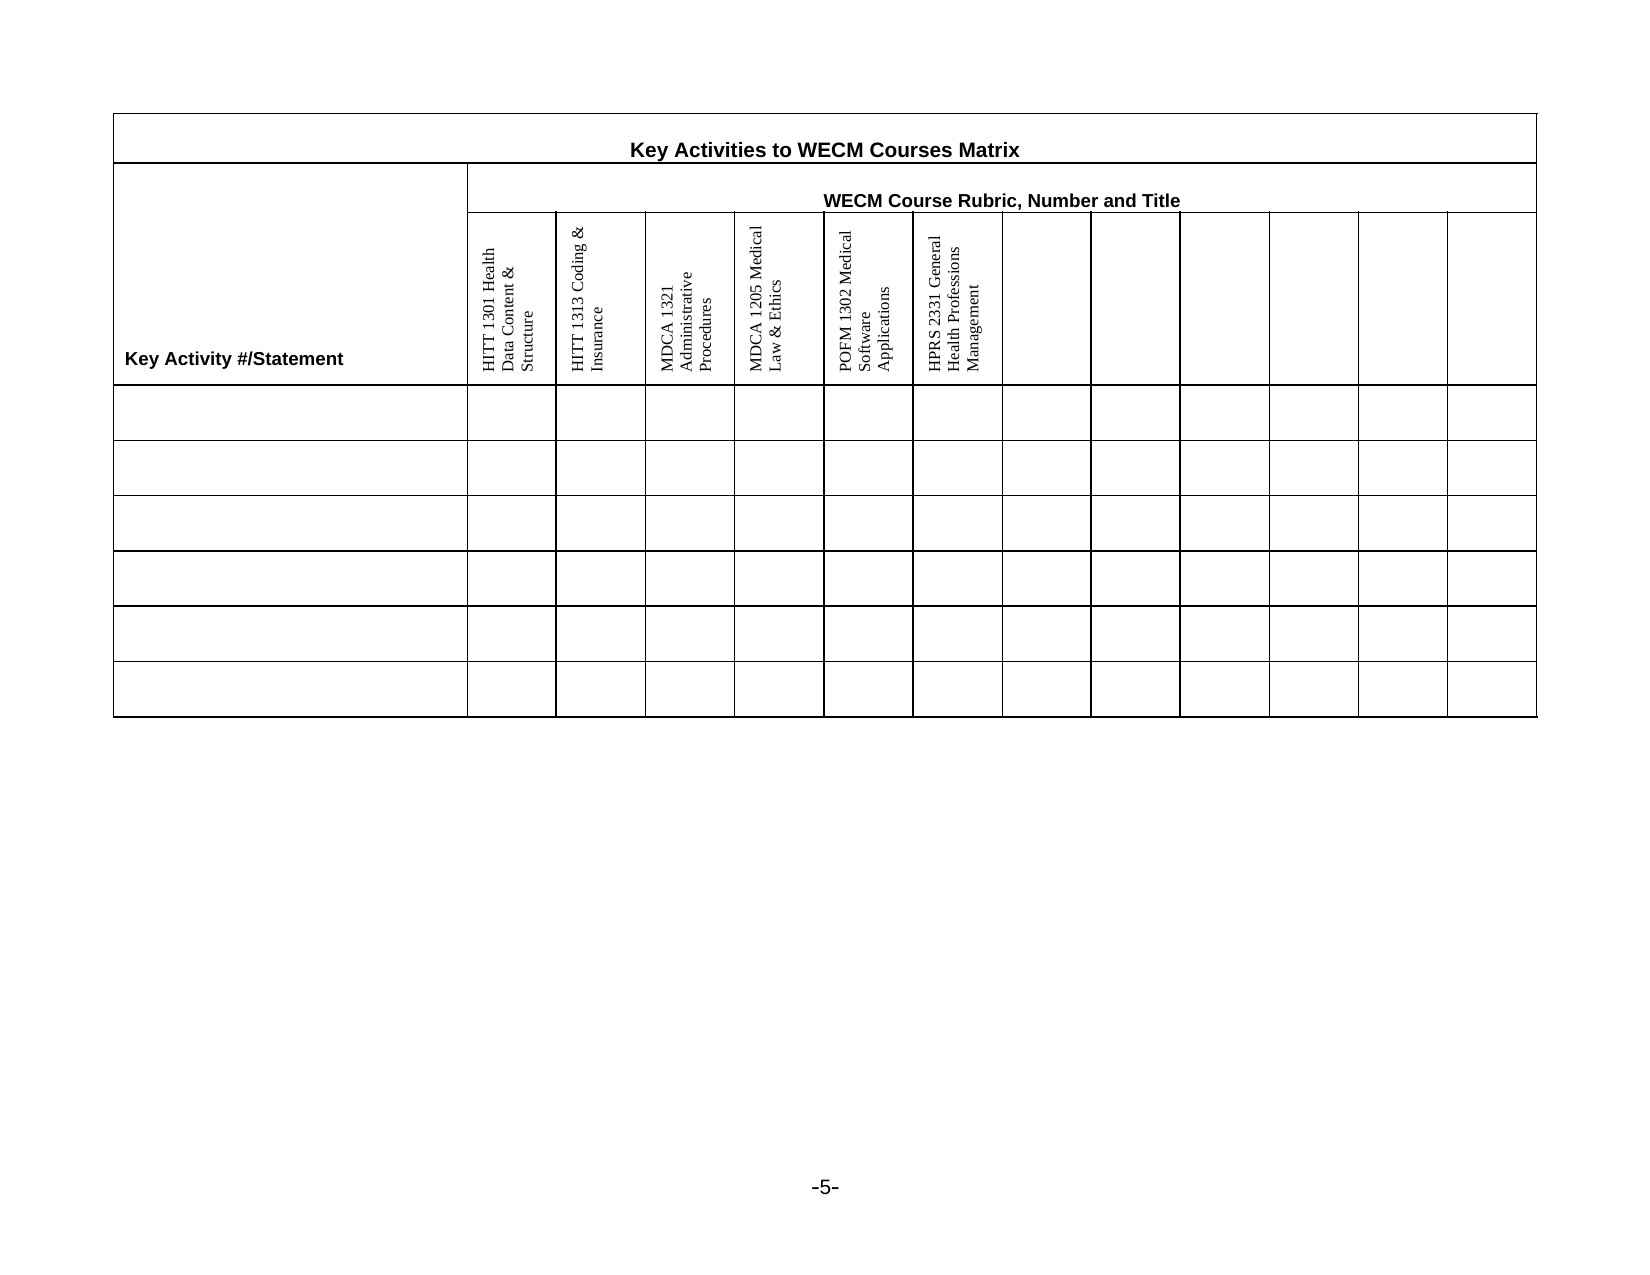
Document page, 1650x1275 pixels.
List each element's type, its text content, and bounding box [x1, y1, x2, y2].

table_cell [825, 386, 912, 439]
table_cell [557, 496, 645, 550]
table_cell [735, 441, 823, 495]
table_cell [1092, 552, 1179, 605]
table_cell [114, 441, 467, 495]
table_cell [1359, 496, 1447, 550]
table_cell [735, 386, 823, 439]
table_cell [735, 662, 823, 716]
table_cell HPRS 2331 General Health Professions Management [914, 213, 1002, 384]
table_cell [1359, 552, 1447, 605]
table_cell [557, 552, 645, 605]
table_cell [1270, 662, 1358, 716]
table_cell WECM Course Rubric, Number and Title [468, 164, 1536, 211]
table_cell [1270, 441, 1358, 495]
table_cell [735, 496, 823, 550]
table_cell [1448, 496, 1536, 550]
table_cell [1092, 386, 1179, 439]
table_cell [468, 441, 555, 495]
table_cell Key Activity #/Statement [114, 164, 467, 384]
table_cell [1003, 496, 1090, 550]
table_cell [114, 552, 467, 605]
table_cell MDCA 1321 Administrative Procedures [646, 213, 734, 384]
table_cell [1359, 386, 1447, 439]
table_cell [468, 386, 555, 439]
table_cell [825, 607, 912, 661]
table_cell [1448, 607, 1536, 661]
table_cell [1181, 213, 1269, 384]
table_cell [557, 386, 645, 439]
table_cell [1003, 552, 1090, 605]
table_cell [468, 496, 555, 550]
table_header Key Activities to WECM Courses Matrix [114, 114, 1536, 162]
table_cell [1092, 662, 1179, 716]
table_cell MDCA 1205 Medical Law & Ethics [735, 213, 823, 384]
table_cell [646, 441, 734, 495]
table_cell [914, 386, 1002, 439]
table_cell HITT 1313 Coding & Insurance [557, 213, 645, 384]
table_cell [1270, 552, 1358, 605]
table_cell [1448, 662, 1536, 716]
table_cell [114, 496, 467, 550]
table_cell [1270, 496, 1358, 550]
table_cell [1181, 662, 1269, 716]
table_cell [1359, 607, 1447, 661]
table_cell [1270, 386, 1358, 439]
table_cell [825, 496, 912, 550]
table_cell [1181, 496, 1269, 550]
table_cell [1448, 441, 1536, 495]
table_cell HITT 1301 Health Data Content & Structure [468, 213, 555, 384]
table_cell [914, 662, 1002, 716]
table_cell [114, 607, 467, 661]
table_cell [1181, 386, 1269, 439]
table_cell [1448, 386, 1536, 439]
table_cell [1181, 552, 1269, 605]
table_cell POFM 1302 Medical Software Applications [825, 213, 912, 384]
table_cell [557, 607, 645, 661]
table_cell [646, 552, 734, 605]
table_cell [557, 662, 645, 716]
table_cell [825, 552, 912, 605]
table_cell [1359, 441, 1447, 495]
table_cell [1092, 496, 1179, 550]
table_cell [914, 496, 1002, 550]
table_cell [1359, 662, 1447, 716]
table_cell [1003, 386, 1090, 439]
table_cell [735, 607, 823, 661]
table_cell [1092, 607, 1179, 661]
table_cell [825, 441, 912, 495]
table_cell [1003, 441, 1090, 495]
table_cell [1181, 607, 1269, 661]
table_cell [646, 607, 734, 661]
table_cell [468, 662, 555, 716]
table_cell [468, 552, 555, 605]
table_cell [646, 662, 734, 716]
table_cell [1448, 552, 1536, 605]
table_cell [1270, 213, 1358, 384]
table_cell [1270, 607, 1358, 661]
table_cell [914, 607, 1002, 661]
table_cell [1092, 441, 1179, 495]
table_cell [914, 441, 1002, 495]
table_cell [735, 552, 823, 605]
table_cell [114, 662, 467, 716]
table_cell [1448, 213, 1536, 384]
table_cell [646, 496, 734, 550]
table_cell [468, 607, 555, 661]
table_cell [1003, 607, 1090, 661]
table_cell [1181, 441, 1269, 495]
table_cell [825, 662, 912, 716]
table_cell [557, 441, 645, 495]
table_cell [914, 552, 1002, 605]
table_cell [1092, 213, 1179, 384]
table_cell [646, 386, 734, 439]
table_cell [114, 386, 467, 439]
table_cell [1359, 213, 1447, 384]
table_cell [1003, 213, 1090, 384]
table_cell [1003, 662, 1090, 716]
